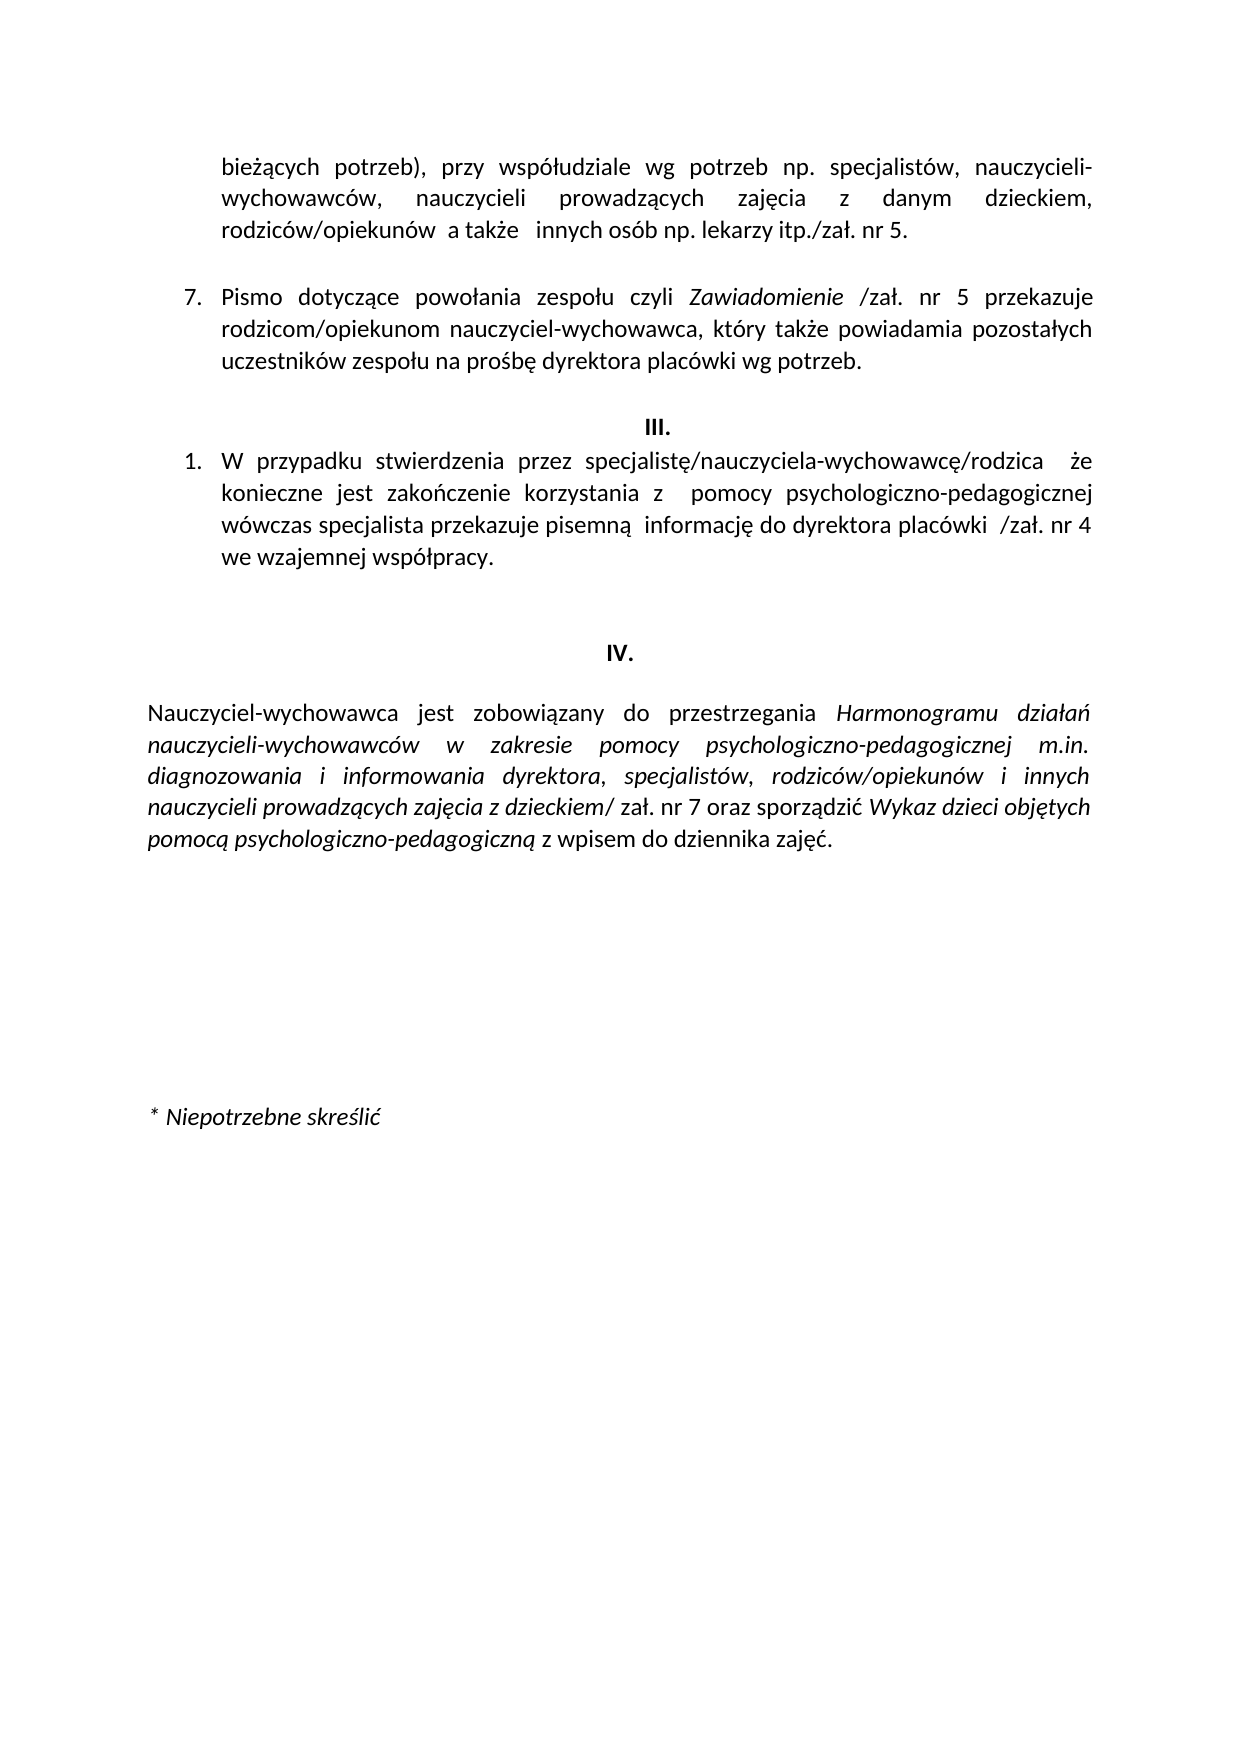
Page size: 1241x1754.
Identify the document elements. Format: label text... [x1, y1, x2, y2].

text * Niepotrzebne skreślić [147, 1101, 1093, 1132]
text Nauczyciel-wychowawca jest zobowiązany do przestrzegania Harmonogramu działań nauczycieli-wychowawców w zakresie pomocy psychologiczno-pedagogicznej m.in. diagnozowania i informowania dyrektora, specjalistów, rodziców/opiekunów i innych nauczycieli prowadzących zajęcia z dzieckiem/ zał. nr 7 oraz sporządzić Wykaz dzieci objętych pomocą psychologiczno-pedagogiczną z wpisem do dziennika zajęć. [147, 697, 1093, 853]
list Pismo dotyczące powołania zespołu czyli Zawiadomienie /zał. nr 5 przekazuje rodzicom/opiekunom nauczyciel-wychowawca, który także powiadamia pozostałych uczestników zespołu na prośbę dyrektora placówki wg potrzeb. [183, 281, 1093, 376]
text III. [222, 411, 1093, 441]
text IV. [222, 637, 1018, 668]
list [183, 151, 1093, 245]
list W przypadku stwierdzenia przez specjalistę/nauczyciela-wychowawcę/rodzica że konieczne jest zakończenie korzystania z pomocy psychologiczno-pedagogicznej wówczas specjalista przekazuje pisemną informację do dyrektora placówki /zał. nr 4 we wzajemnej współpracy. [183, 445, 1093, 572]
